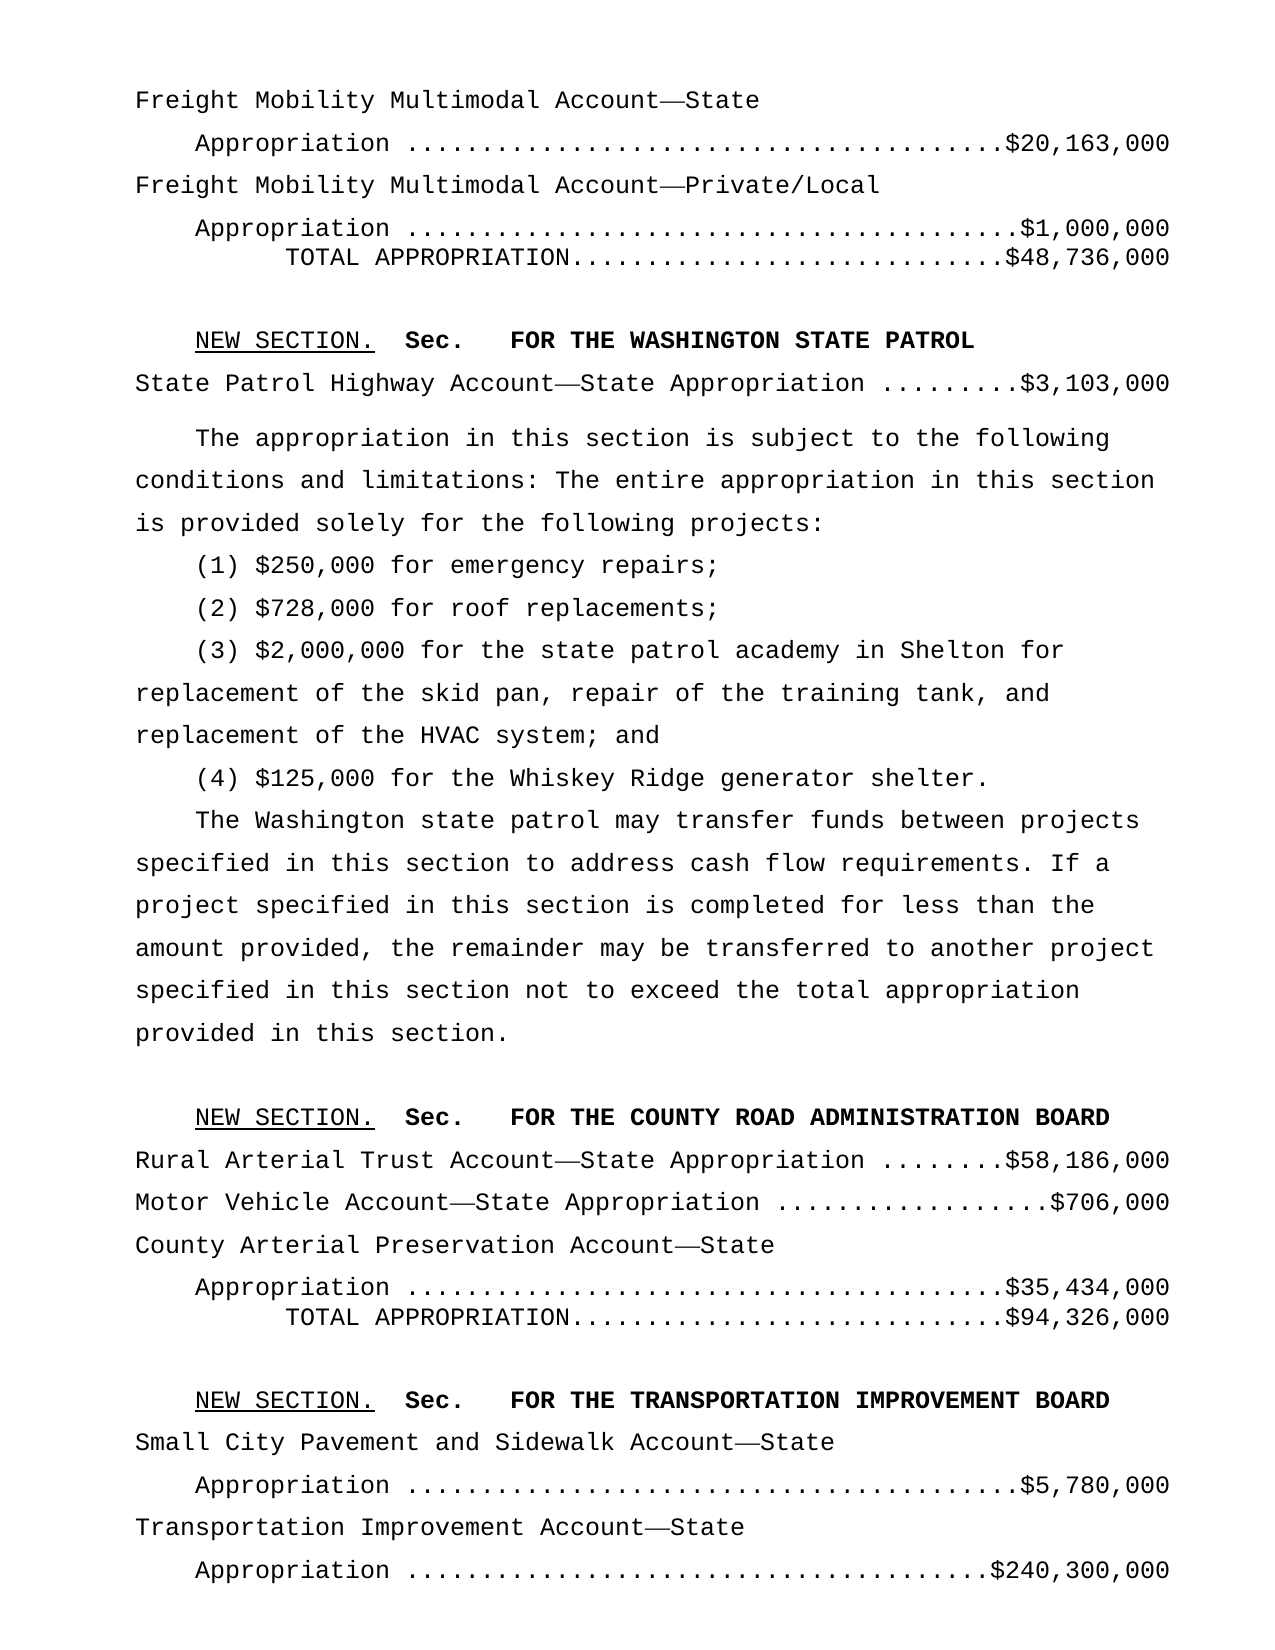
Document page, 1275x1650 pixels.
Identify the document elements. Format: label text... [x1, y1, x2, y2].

text TOTAL APPROPRIATION $48,736,000 [135, 245, 1170, 273]
text NEW SECTION. Sec. FOR THE WASHINGTON STATE PATROL [135, 315, 1170, 357]
text Small City Pavement and Sidewalk Account—State [135, 1417, 1170, 1459]
text (1) $250,000 for emergency repairs; [135, 540, 1170, 582]
text Freight Mobility Multimodal Account—Private/Local [135, 160, 1170, 202]
text (4) $125,000 for the Whiskey Ridge generator shelter. [135, 752, 1170, 795]
text Appropriation $20,163,000 [135, 117, 1170, 160]
text The appropriation in this section is subject to the following conditions and limitations: The entire appropriation in this section is provided solely for the following projects: [135, 412, 1170, 540]
text Transportation Improvement Account—State [135, 1502, 1170, 1544]
text Appropriation $240,300,000 [135, 1544, 1170, 1587]
text The Washington state patrol may transfer funds between projects specified in this section to address cash flow requirements. If a project specified in this section is completed for less than the amount provided, the remainder may be transferred to another project specified in this section not to exceed the total appropriation provided in this section. [135, 795, 1170, 1050]
text (3) $2,000,000 for the state patrol academy in Shelton for replacement of the skid pan, repair of the training tank, and replacement of the HVAC system; and [135, 625, 1170, 752]
text Freight Mobility Multimodal Account—State [135, 75, 1170, 117]
text Appropriation $35,434,000 [135, 1262, 1170, 1304]
text TOTAL APPROPRIATION $94,326,000 [135, 1304, 1170, 1332]
text Rural Arterial Trust Account—State Appropriation $58,186,000 [135, 1134, 1170, 1177]
text Appropriation $5,780,000 [135, 1459, 1170, 1502]
text State Patrol Highway Account—State Appropriation $3,103,000 [135, 357, 1170, 400]
text Appropriation $1,000,000 [135, 202, 1170, 245]
text Motor Vehicle Account—State Appropriation $706,000 [135, 1177, 1170, 1219]
text County Arterial Preservation Account—State [135, 1219, 1170, 1262]
text (2) $728,000 for roof replacements; [135, 582, 1170, 625]
text NEW SECTION. Sec. FOR THE COUNTY ROAD ADMINISTRATION BOARD [135, 1092, 1170, 1134]
text NEW SECTION. Sec. FOR THE TRANSPORTATION IMPROVEMENT BOARD [135, 1374, 1170, 1417]
